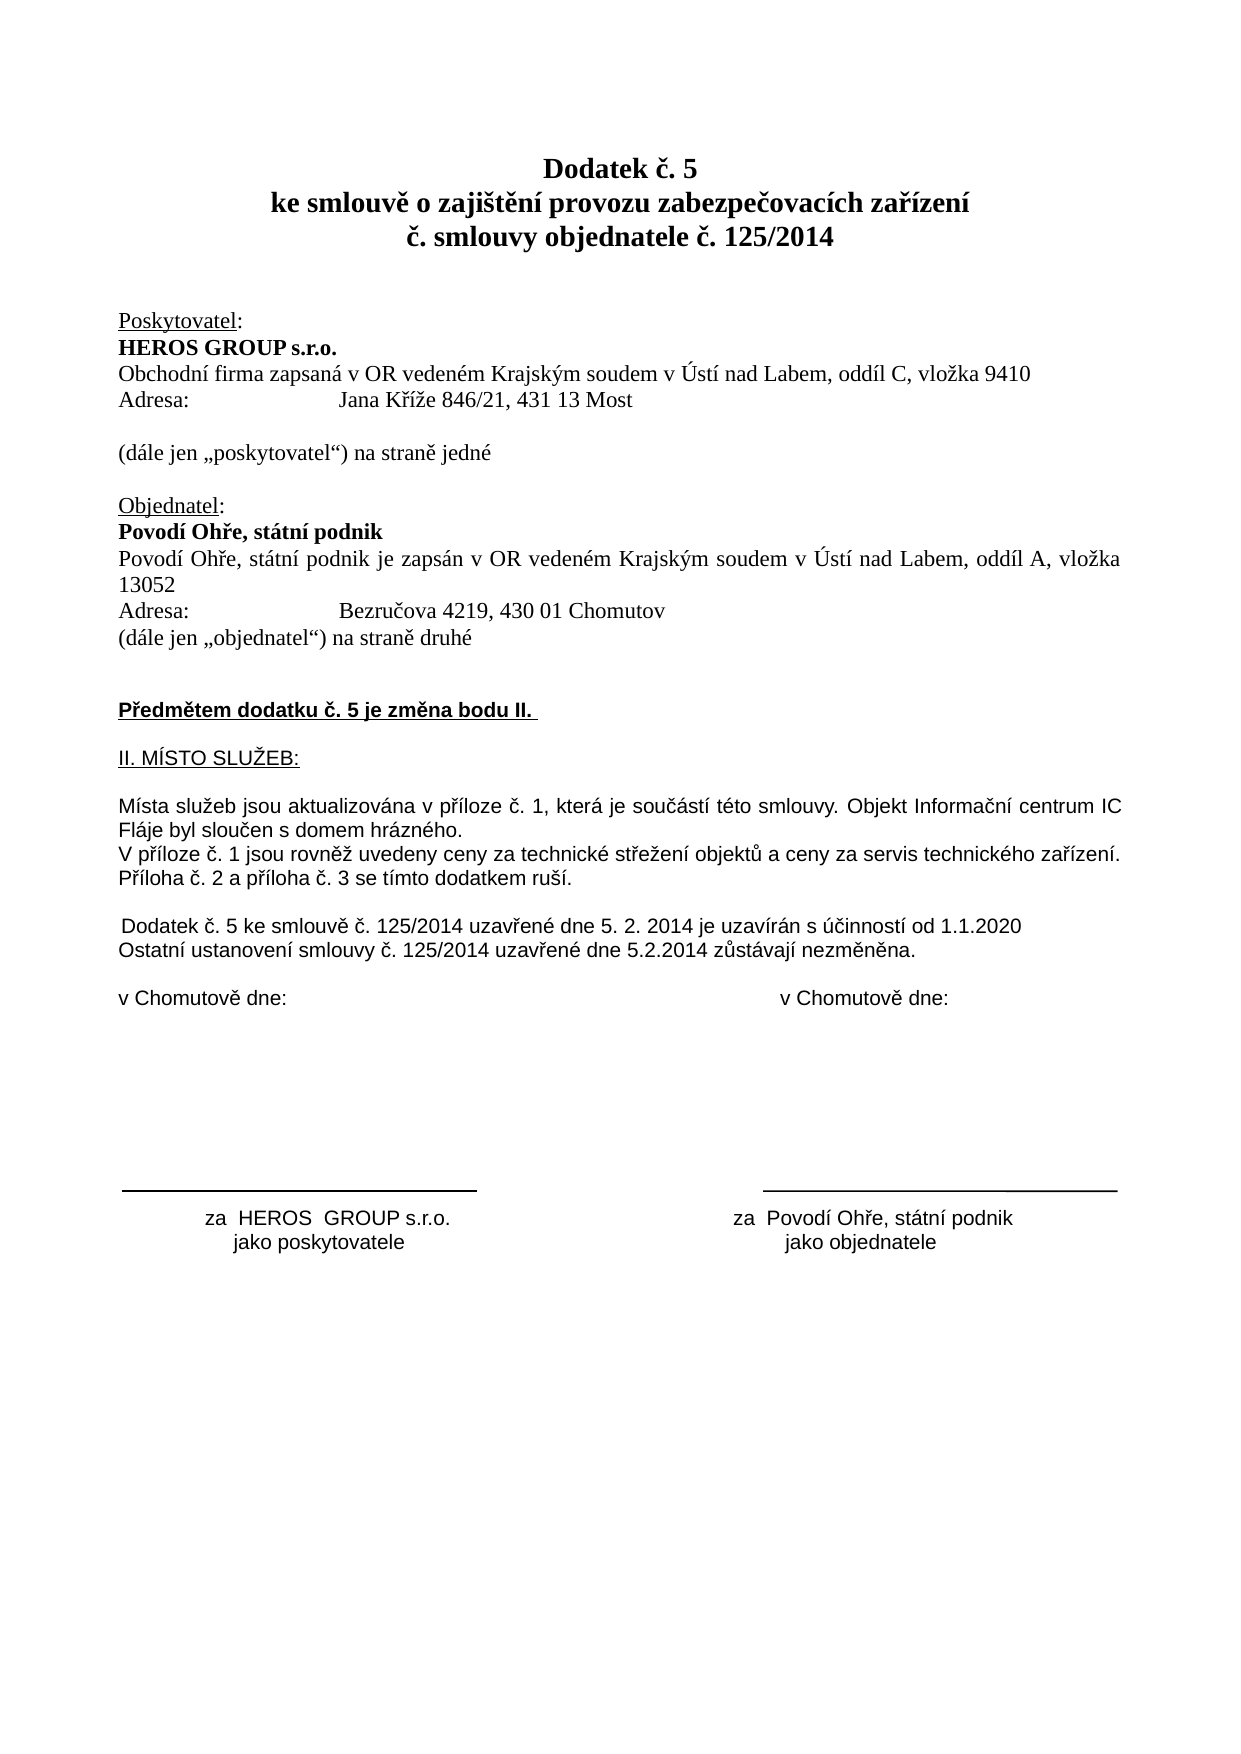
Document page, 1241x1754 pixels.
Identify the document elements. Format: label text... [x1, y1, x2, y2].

text ke smlouvě o zajištění provozu zabezpečovacích zařízení [118, 185, 1122, 219]
text č. smlouvy objednatele č. 125/2014 [118, 219, 1122, 252]
text v Chomutově dne: v Chomutově dne: [118, 985, 1122, 1009]
text Předmětem dodatku č. 5 je změna bodu II. [118, 698, 1122, 722]
text II. MÍSTO SLUŽEB: [118, 746, 1122, 770]
text Obchodní firma zapsaná v OR vedeném Krajským soudem v Ústí nad Labem, oddíl C, vložka 9410 [118, 360, 1122, 386]
text Dodatek č. 5 [118, 152, 1122, 185]
text (dále jen „objednatel“) na straně druhé [118, 624, 1122, 650]
text Povodí Ohře, státní podnik je zapsán v OR vedeném Krajským soudem v Ústí nad Labem, oddíl A, vložka 13052 [118, 544, 1122, 597]
text (dále jen „poskytovatel“) na straně jedné [118, 439, 1122, 466]
text HEROS GROUP s.r.o. [118, 334, 1122, 360]
text Místa služeb jsou aktualizována v příloze č. 1, která je součástí této smlouvy. Objekt Informační centrum IC Fláje byl sloučen s domem hrázného. [118, 794, 1122, 842]
text Objednatel: [118, 492, 1122, 518]
text Ostatní ustanovení smlouvy č. 125/2014 uzavřené dne 5.2.2014 zůstávají nezměněna. [118, 937, 1122, 961]
text Adresa: Jana Kříže 846/21, 431 13 Most [118, 386, 1122, 413]
text Dodatek č. 5 ke smlouvě č. 125/2014 uzavřené dne 5. 2. 2014 je uzavírán s účinností od 1.1.2020 [103, 913, 1122, 937]
text Poskytovatel: [118, 307, 1122, 334]
text Adresa: Bezručova 4219, 430 01 Chomutov [118, 597, 1122, 624]
text Povodí Ohře, státní podnik [118, 518, 1122, 544]
text za HEROS GROUP s.r.o. za Povodí Ohře, státní podnik [118, 1206, 1122, 1230]
text jako poskytovatele jako objednatele [118, 1230, 1122, 1254]
text V příloze č. 1 jsou rovněž uvedeny ceny za technické střežení objektů a ceny za servis technického zařízení. Příloha č. 2 a příloha č. 3 se tímto dodatkem ruší. [118, 842, 1122, 889]
